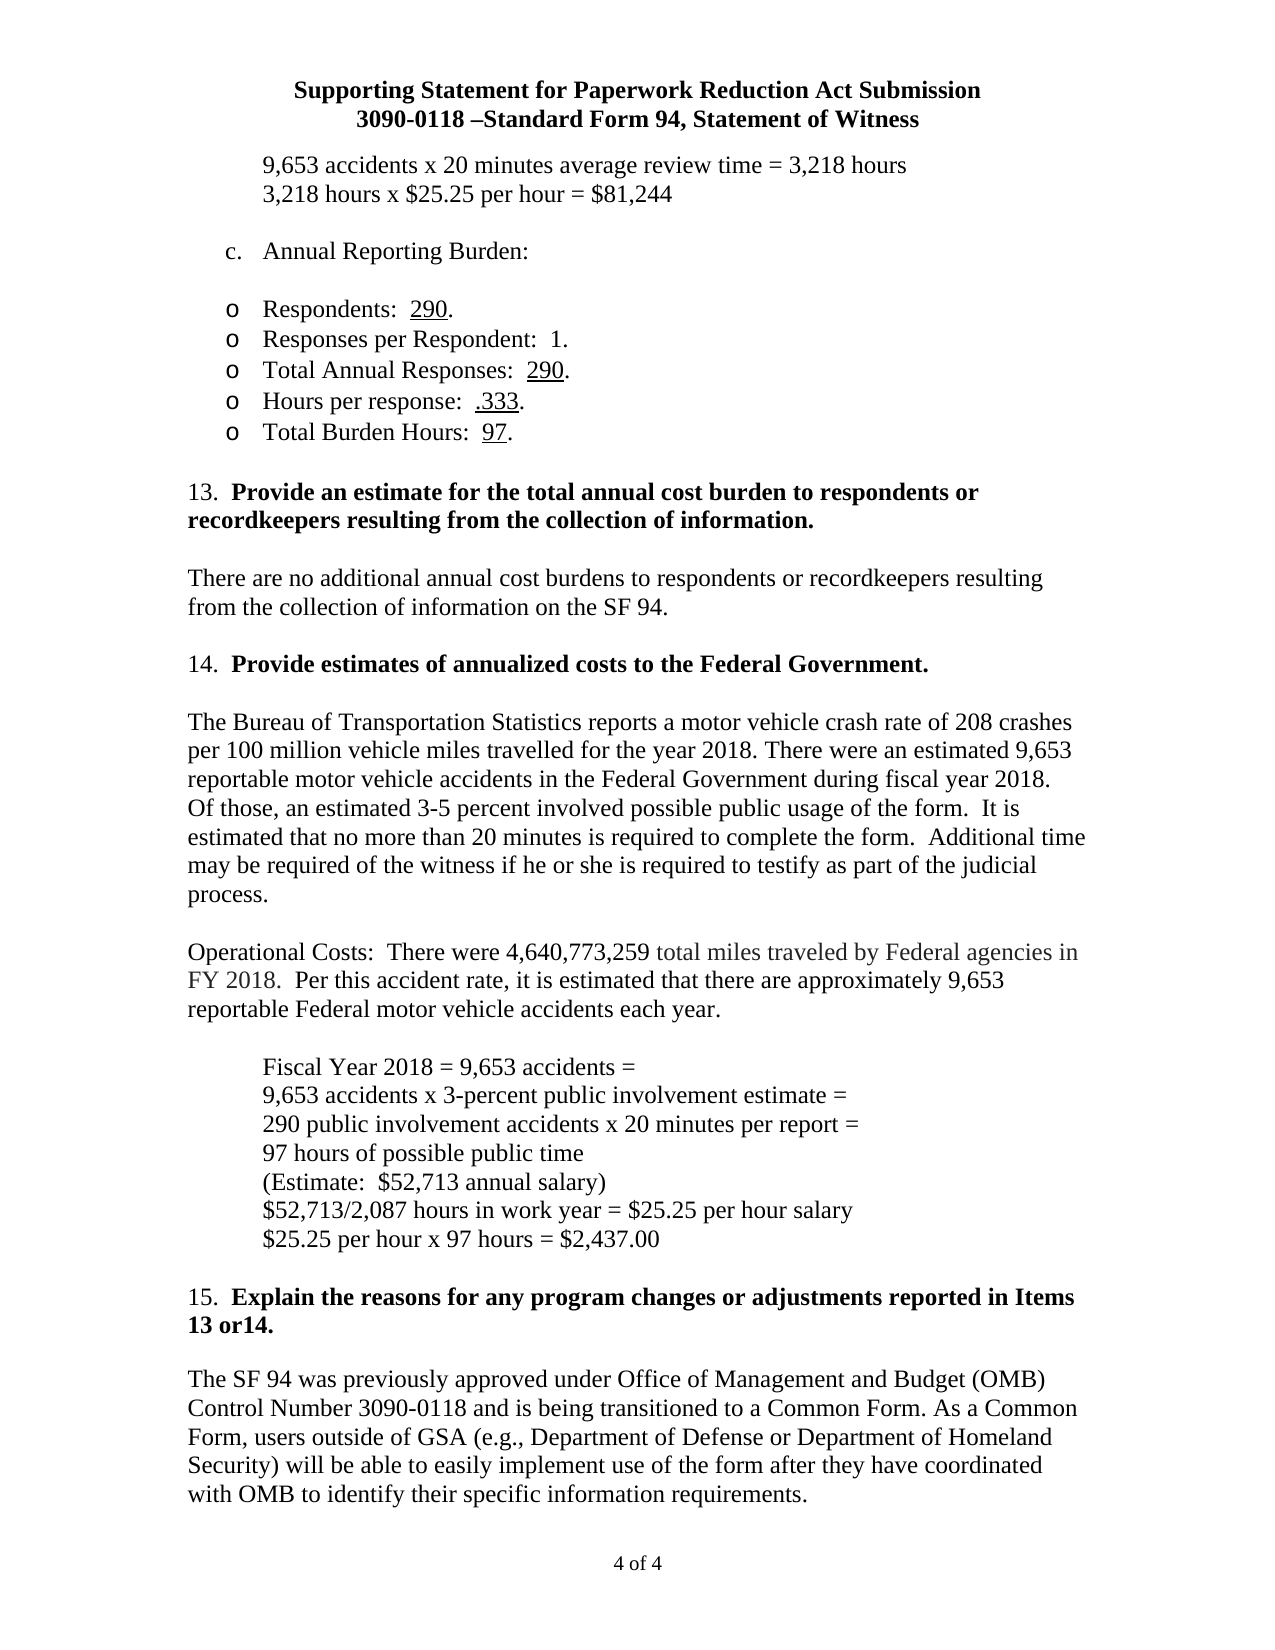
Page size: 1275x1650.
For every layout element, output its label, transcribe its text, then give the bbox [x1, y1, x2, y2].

text 9,653 accidents x 3-percent public involvement estimate = [187, 1080, 1087, 1109]
text The Bureau of Transportation Statistics reports a motor vehicle crash rate of 208 crashes per 100 million vehicle miles travelled for the year 2018. There were an estimated 9,653 reportable motor vehicle accidents in the Federal Government during fiscal year 2018. Of those, an estimated 3-5 percent involved possible public usage of the form. It is estimated that no more than 20 minutes is required to complete the form. Additional time may be required of the witness if he or she is required to testify as part of the judicial process. [187, 707, 1087, 908]
list Annual Reporting Burden: [225, 236, 1087, 265]
text 13. Provide an estimate for the total annual cost burden to respondents or recordkeepers resulting from the collection of information. [187, 477, 1087, 534]
list Respondents: 290. [225, 294, 1087, 324]
text 14. Provide estimates of annualized costs to the Federal Government. [187, 649, 1087, 678]
text There are no additional annual cost burdens to respondents or recordkeepers resulting from the collection of information on the SF 94. [187, 563, 1087, 620]
text 97 hours of possible public time [187, 1138, 1087, 1167]
list Hours per response: .333. [225, 386, 1087, 417]
text $52,713/2,087 hours in work year = $25.25 per hour salary [187, 1195, 1087, 1224]
list Responses per Respondent: 1. [225, 324, 1087, 355]
list Total Burden Hours: 97. [225, 417, 1087, 448]
text Operational Costs: There were 4,640,773,259 total miles traveled by Federal agencies in FY 2018. Per this accident rate, it is estimated that there are approximately 9,653 reportable Federal motor vehicle accidents each year. [187, 937, 1087, 1023]
text 290 public involvement accidents x 20 minutes per report = [187, 1109, 1087, 1138]
text $25.25 per hour x 97 hours = $2,437.00 [187, 1224, 1087, 1253]
text Fiscal Year 2018 = 9,653 accidents = [225, 1052, 1087, 1080]
text 9,653 accidents x 20 minutes average review time = 3,218 hours [187, 150, 1087, 179]
text The SF 94 was previously approved under Office of Management and Budget (OMB) Control Number 3090-0118 and is being transitioned to a Common Form. As a Common Form, users outside of GSA (e.g., Department of Defense or Department of Homeland Security) will be able to easily implement use of the form after they have coordinated with OMB to identify their specific information requirements. [187, 1364, 1087, 1508]
text (Estimate: $52,713 annual salary) [187, 1167, 1087, 1195]
text 3,218 hours x $25.25 per hour = $81,244 [187, 179, 1087, 207]
list Total Annual Responses: 290. [225, 355, 1087, 386]
text 15. Explain the reasons for any program changes or adjustments reported in Items 13 or14. [187, 1282, 1087, 1339]
